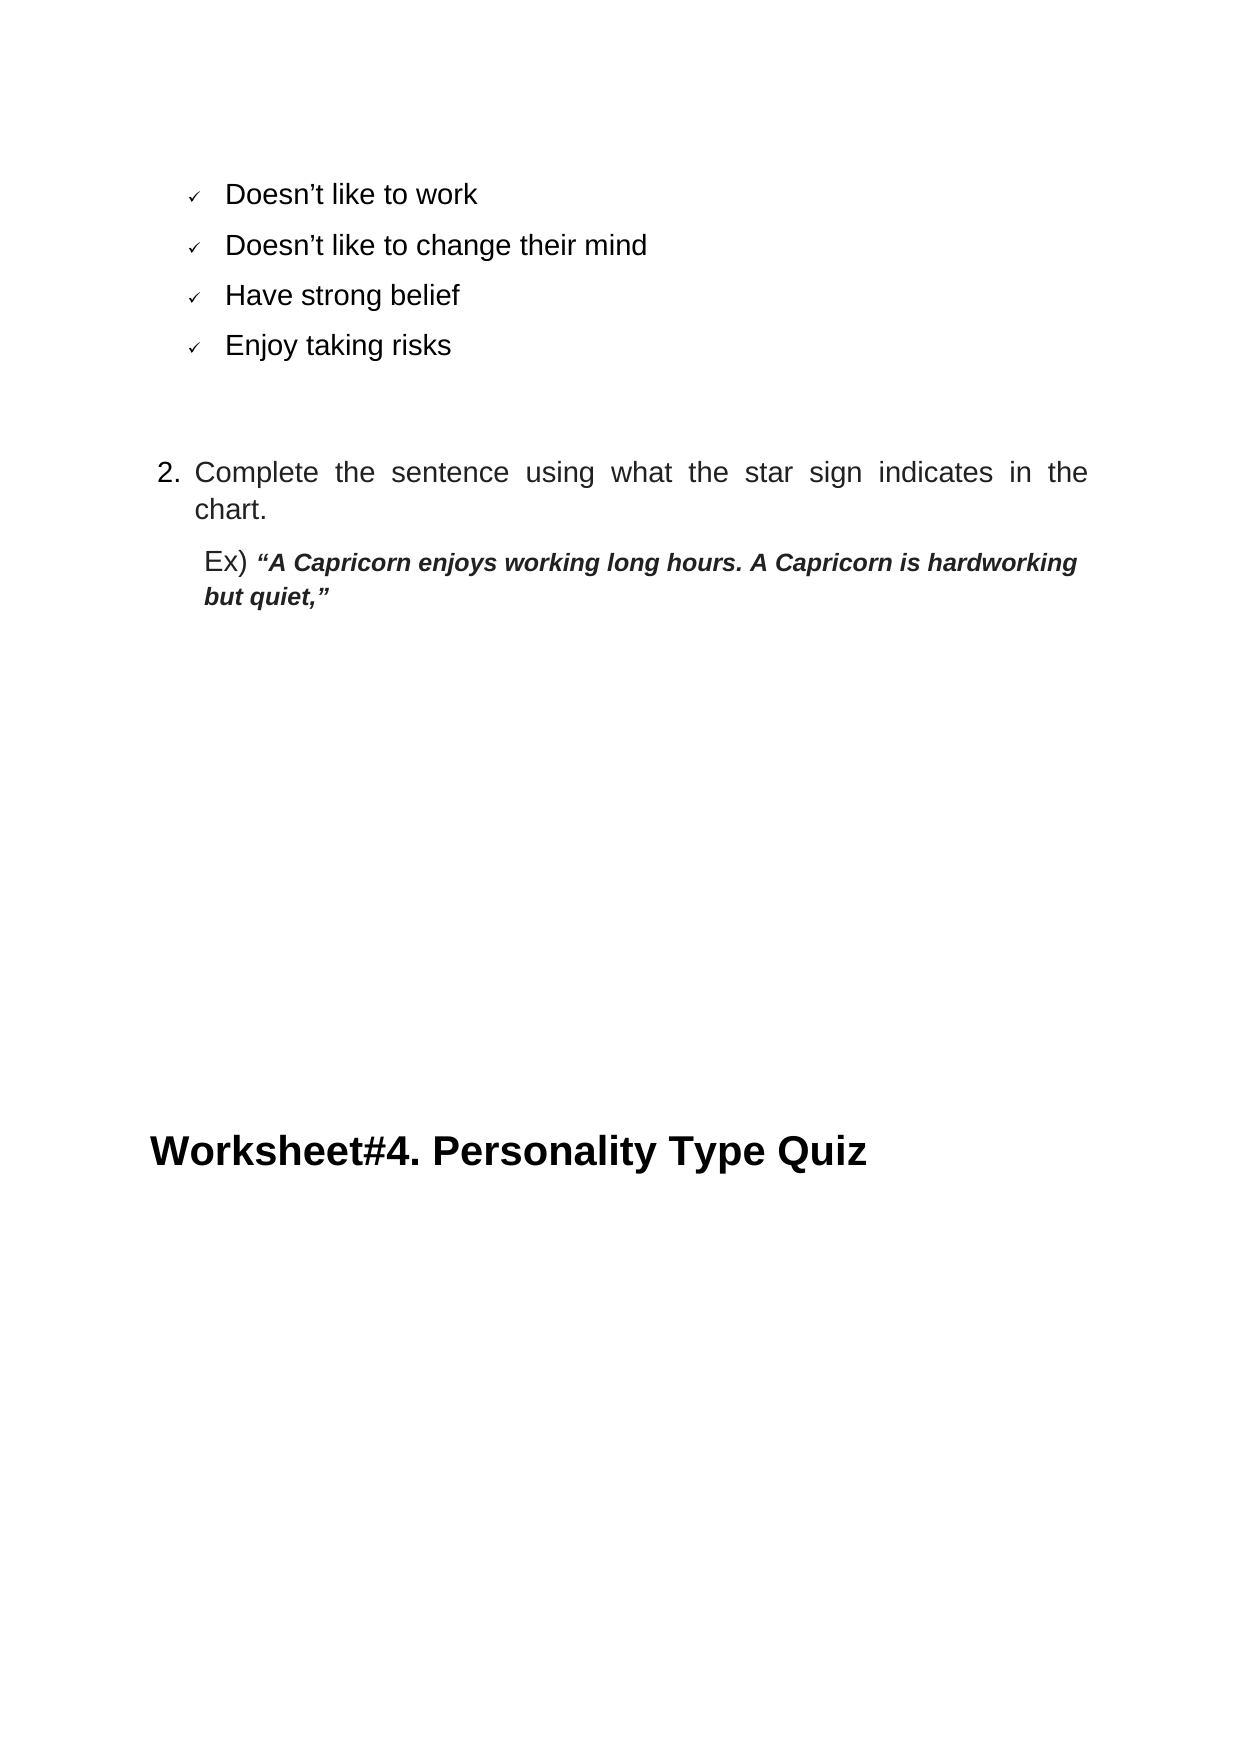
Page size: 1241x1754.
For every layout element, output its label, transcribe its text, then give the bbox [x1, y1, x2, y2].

list Ex) “A Capricorn enjoys working long hours. A Capricorn is hardworking but quiet,” [204, 544, 1090, 611]
text Worksheet#4. Personality Type Quiz [150, 1127, 1090, 1175]
list Have strong belief [187, 278, 1090, 311]
list Doesn’t like to work [187, 177, 1090, 211]
list Complete the sentence using what the star sign indicates in the chart. [157, 456, 1090, 525]
list Doesn’t like to change their mind [187, 227, 1090, 261]
list Enjoy taking risks [187, 328, 1090, 362]
